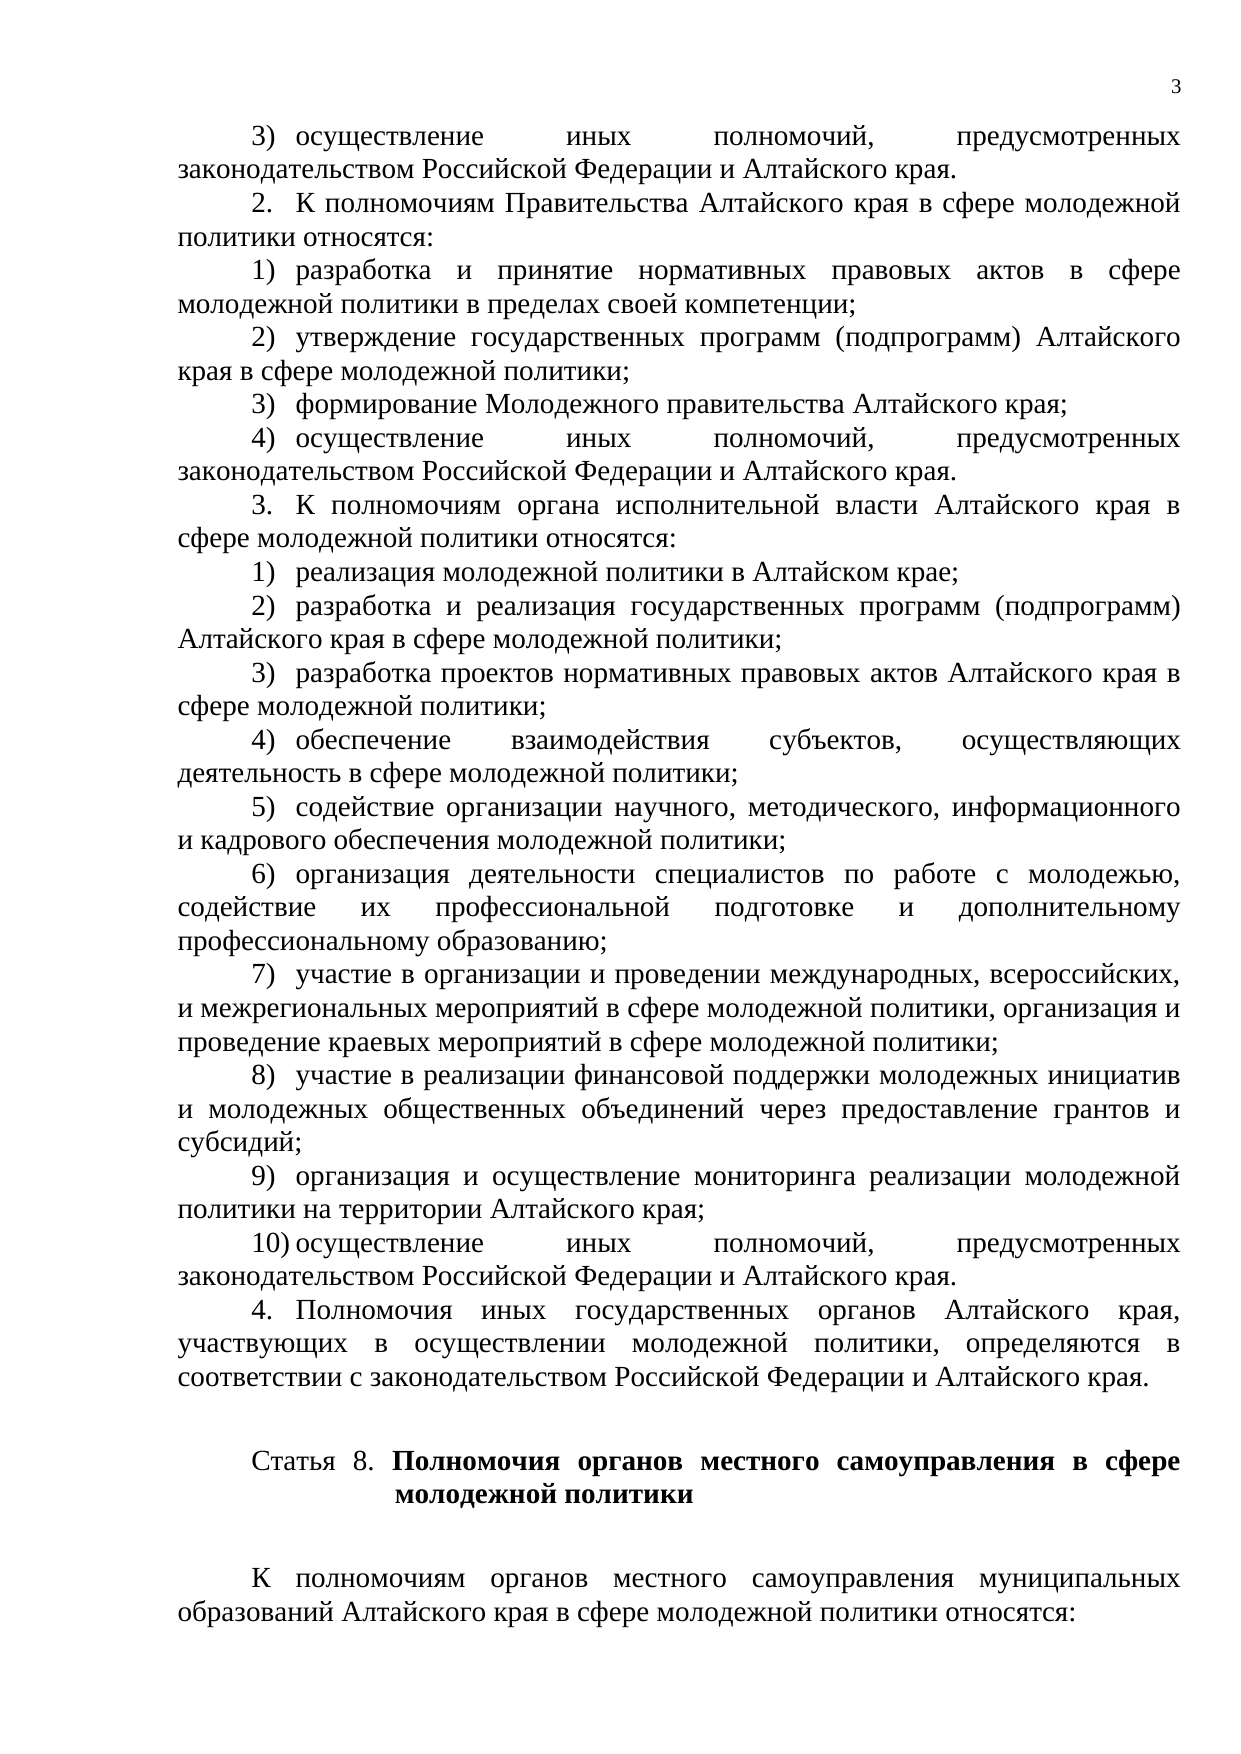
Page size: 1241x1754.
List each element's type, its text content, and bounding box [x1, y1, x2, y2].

text 6) организация деятельности специалистов по работе с молодежью, содействие их профессиональной подготовке и дополнительному профессиональному образованию; [177, 856, 1181, 957]
text 8) участие в реализации финансовой поддержки молодежных инициатив и молодежных общественных объединений через предоставление грантов и субсидий; [177, 1057, 1181, 1158]
text 1) реализация молодежной политики в Алтайском крае; [177, 554, 1181, 588]
text 3) формирование Молодежного правительства Алтайского края; [177, 386, 1181, 420]
text 4) осуществление иных полномочий, предусмотренных законодательством Российской Федерации и Алтайского края. [177, 420, 1181, 487]
text 1) разработка и принятие нормативных правовых актов в сфере молодежной политики в пределах своей компетенции; [177, 252, 1181, 319]
text 4. Полномочия иных государственных органов Алтайского края, участвующих в осуществлении молодежной политики, определяются в соответствии с законодательством Российской Федерации и Алтайского края. [177, 1292, 1181, 1393]
text 7) участие в организации и проведении международных, всероссийских, и межрегиональных мероприятий в сфере молодежной политики, организация и проведение краевых мероприятий в сфере молодежной политики; [177, 957, 1181, 1057]
text 4) обеспечение взаимодействия субъектов, осуществляющих деятельность в сфере молодежной политики; [177, 722, 1181, 789]
text К полномочиям органов местного самоуправления муниципальных образований Алтайского края в сфере молодежной политики относятся: [177, 1560, 1181, 1627]
text 2) разработка и реализация государственных программ (подпрограмм) Алтайского края в сфере молодежной политики; [177, 588, 1181, 655]
text 3) осуществление иных полномочий, предусмотренных законодательством Российской Федерации и Алтайского края. [177, 118, 1181, 185]
text 5) содействие организации научного, методического, информационного и кадрового обеспечения молодежной политики; [177, 789, 1181, 856]
text 2. К полномочиям Правительства Алтайского края в сфере молодежной политики относятся: [177, 185, 1181, 252]
text 3) разработка проектов нормативных правовых актов Алтайского края в сфере молодежной политики; [177, 655, 1181, 722]
text Статья 8. Полномочия органов местного самоуправления в сфере молодежной политики [251, 1443, 1181, 1510]
text 9) организация и осуществление мониторинга реализации молодежной политики на территории Алтайского края; [177, 1158, 1181, 1225]
text 10) осуществление иных полномочий, предусмотренных законодательством Российской Федерации и Алтайского края. [177, 1225, 1181, 1292]
text 3. К полномочиям органа исполнительной власти Алтайского края в сфере молодежной политики относятся: [177, 487, 1181, 554]
text 2) утверждение государственных программ (подпрограмм) Алтайского края в сфере молодежной политики; [177, 319, 1181, 386]
